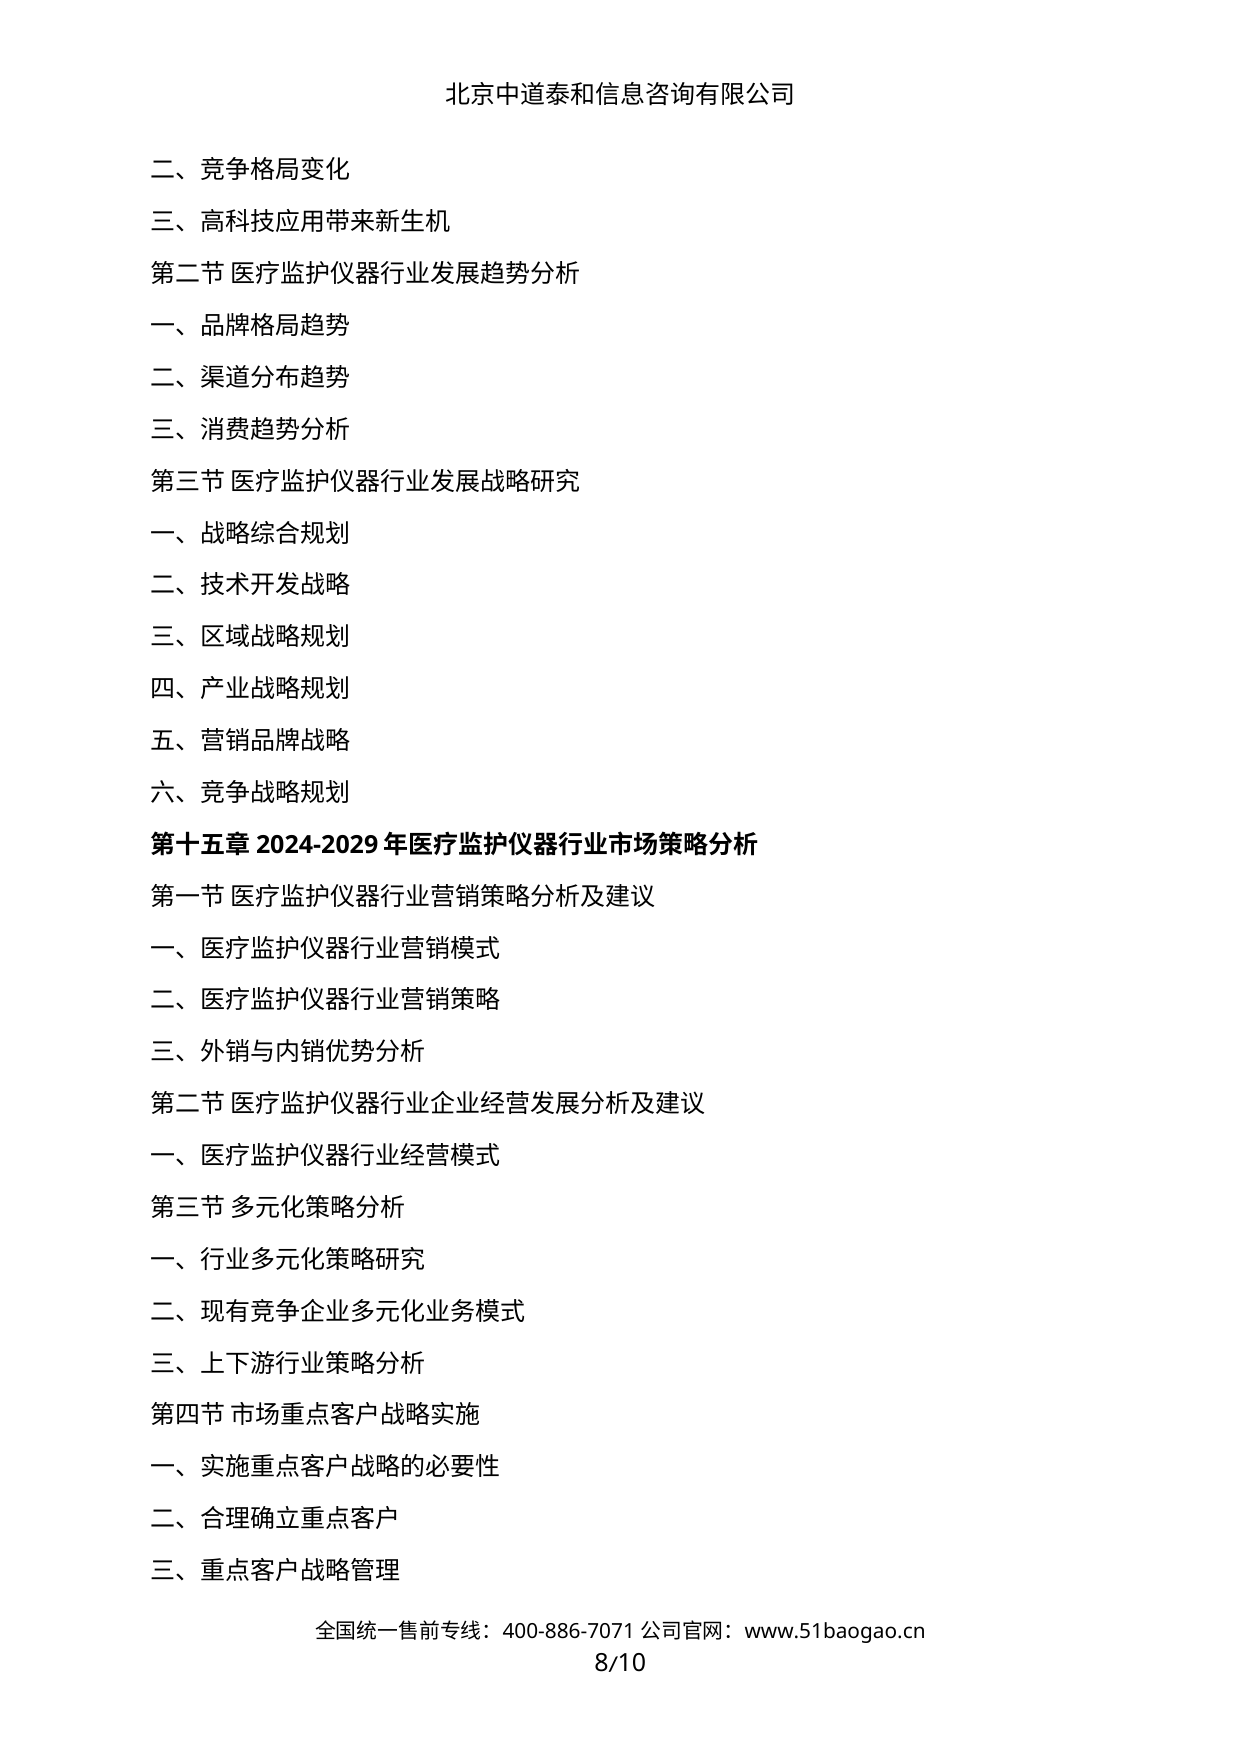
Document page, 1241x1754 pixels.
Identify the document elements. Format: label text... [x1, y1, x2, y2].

text 二、医疗监护仪器行业营销策略 [150, 980, 1090, 1016]
text 三、上下游行业策略分析 [150, 1343, 1090, 1379]
text 第一节 医疗监护仪器行业营销策略分析及建议 [150, 876, 1090, 912]
text 第十五章 2024-2029年医疗监护仪器行业市场策略分析 [150, 824, 1090, 861]
text 三、外销与内销优势分析 [150, 1032, 1090, 1068]
text 第二节 医疗监护仪器行业企业经营发展分析及建议 [150, 1084, 1090, 1120]
text 一、品牌格局趋势 [150, 306, 1090, 342]
text 一、战略综合规划 [150, 513, 1090, 549]
text 二、渠道分布趋势 [150, 357, 1090, 394]
text 三、高科技应用带来新生机 [150, 202, 1090, 238]
text 五、营销品牌战略 [150, 721, 1090, 757]
text 三、区域战略规划 [150, 617, 1090, 653]
text 第四节 市场重点客户战略实施 [150, 1395, 1090, 1431]
text 二、现有竞争企业多元化业务模式 [150, 1291, 1090, 1327]
text 二、技术开发战略 [150, 565, 1090, 601]
text 六、竞争战略规划 [150, 772, 1090, 809]
text 一、行业多元化策略研究 [150, 1239, 1090, 1276]
text 四、产业战略规划 [150, 669, 1090, 705]
text 一、医疗监护仪器行业营销模式 [150, 928, 1090, 964]
text 第二节 医疗监护仪器行业发展趋势分析 [150, 254, 1090, 290]
text 一、实施重点客户战略的必要性 [150, 1447, 1090, 1483]
text 三、重点客户战略管理 [150, 1551, 1090, 1587]
text 二、竞争格局变化 [150, 150, 1090, 186]
text 第三节 多元化策略分析 [150, 1187, 1090, 1224]
text 第三节 医疗监护仪器行业发展战略研究 [150, 461, 1090, 497]
text 三、消费趋势分析 [150, 409, 1090, 446]
text 二、合理确立重点客户 [150, 1499, 1090, 1535]
text 一、医疗监护仪器行业经营模式 [150, 1136, 1090, 1172]
